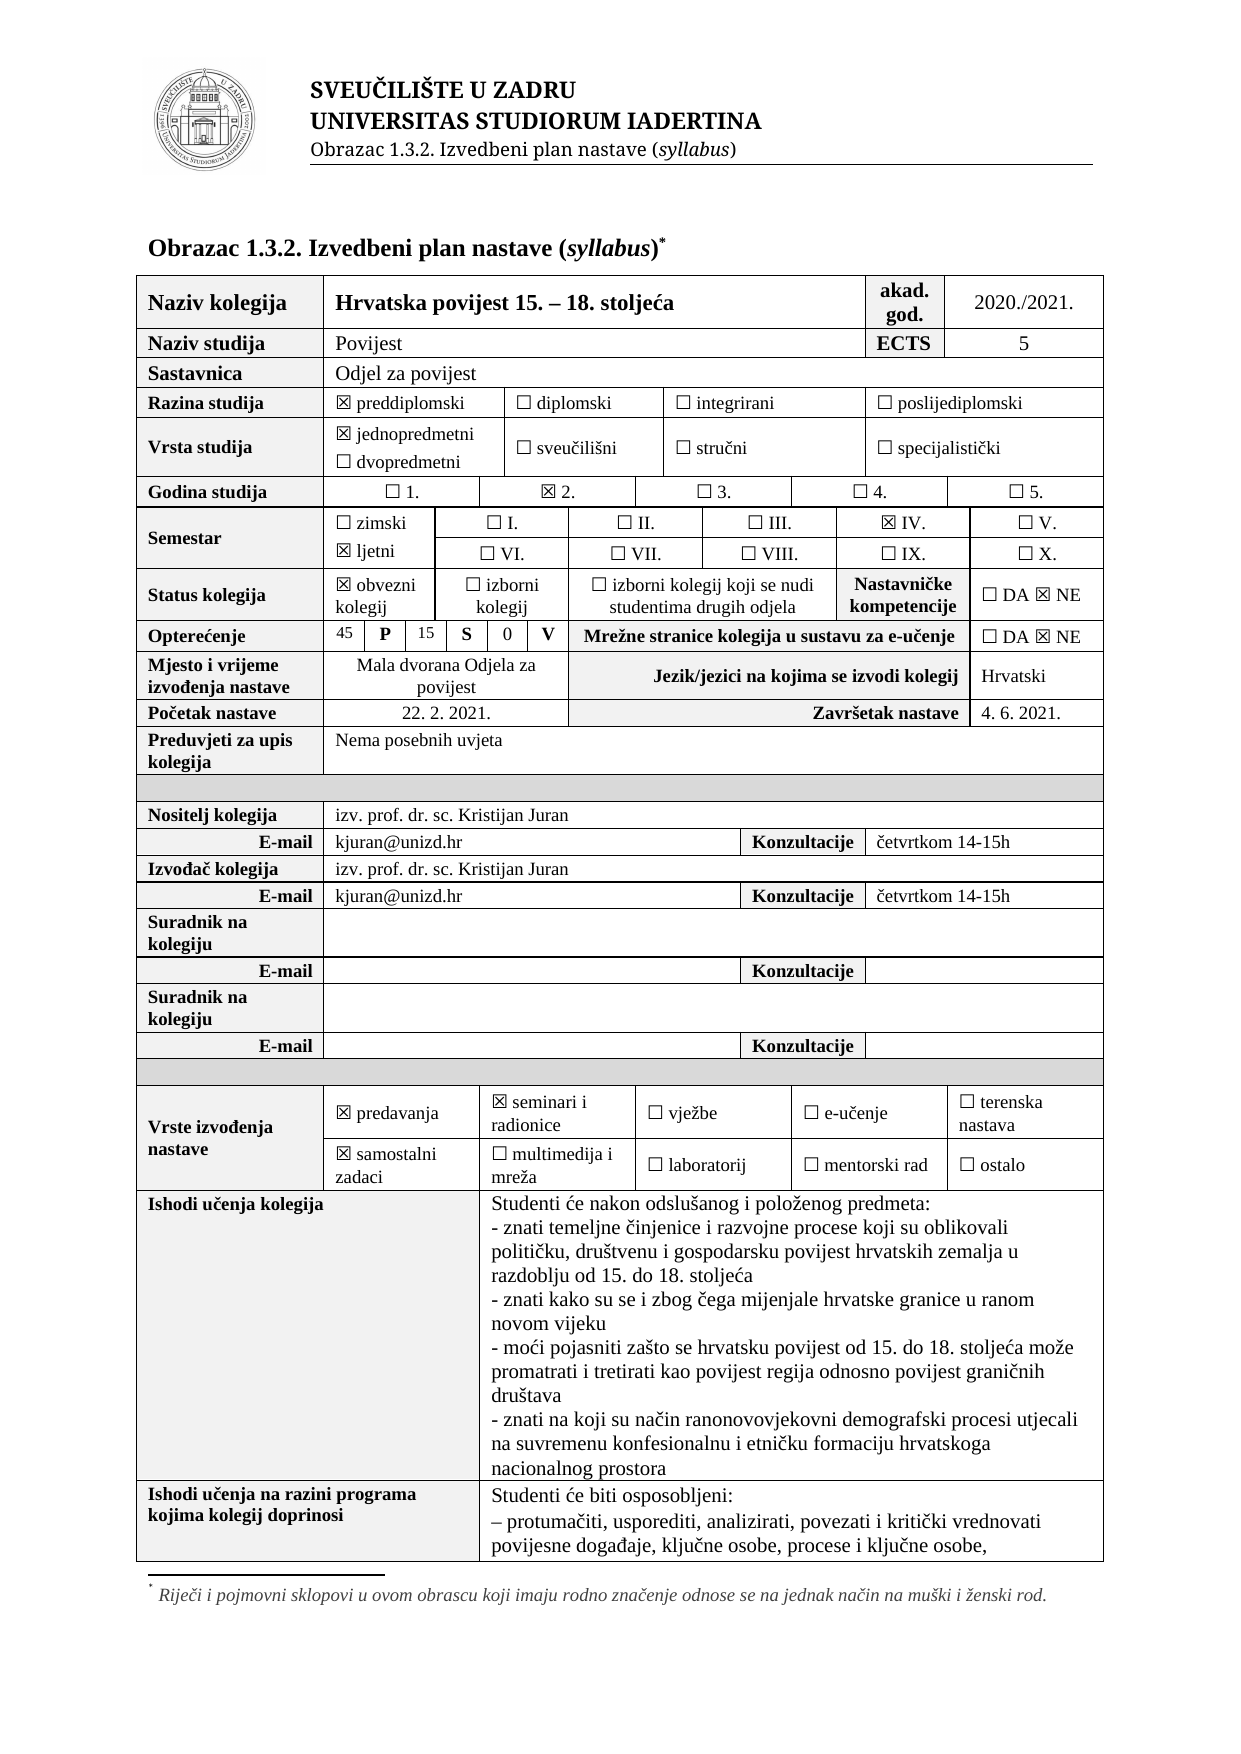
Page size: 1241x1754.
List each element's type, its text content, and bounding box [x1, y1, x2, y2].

table_cell Razina studija [137, 388, 323, 417]
table_cell DA NE [971, 569, 1103, 620]
table_cell Povijest [324, 329, 865, 357]
table_cell Status kolegija [137, 569, 323, 620]
table_cell terenska nastava [948, 1086, 1103, 1137]
table_cell samostalni zadaci [324, 1139, 479, 1190]
table_cell integrirani [664, 388, 865, 417]
table_cell Semestar [137, 508, 323, 568]
table_cell [324, 984, 1103, 1032]
table_cell Nastavničke kompetencije [837, 569, 969, 620]
table_cell sveučilišni [505, 418, 663, 476]
table_cell Završetak nastave [569, 700, 969, 726]
table_cell Konzultacije [741, 829, 865, 854]
table_cell diplomski [505, 388, 663, 417]
table_cell Suradnik na kolegiju [137, 909, 323, 956]
table_cell [137, 775, 1103, 801]
table_cell obvezni kolegij [324, 569, 434, 620]
table_cell [866, 1033, 1103, 1058]
table_cell 4. 6. 2021. [971, 700, 1103, 726]
table_cell četvrtkom 14-15h [866, 829, 1103, 854]
table_cell IV. [837, 508, 969, 537]
table_cell specijalistički [866, 418, 1103, 476]
table_cell [324, 909, 1103, 956]
table_cell Preduvjeti za upis kolegija [137, 727, 323, 774]
table_cell Opterećenje [137, 621, 323, 651]
table_cell I. [436, 508, 568, 537]
table_cell vježbe [636, 1086, 791, 1137]
table_cell Hrvatski [971, 652, 1103, 699]
table_cell Konzultacije [741, 958, 865, 983]
table_cell 15 [406, 621, 446, 651]
table_cell ostalo [948, 1139, 1103, 1190]
table_header akad. god. [866, 276, 944, 328]
table_cell VIII. [703, 538, 836, 568]
table_cell Mjesto i vrijeme izvođenja nastave [137, 652, 323, 699]
table_cell II. [569, 508, 702, 537]
table_cell multimedija i mreža [480, 1139, 635, 1190]
table_cell X. [971, 538, 1103, 568]
table_cell E-mail [137, 1033, 323, 1058]
table_cell zimski ljetni [324, 508, 434, 568]
table_cell P [365, 621, 405, 651]
table_cell Vrsta studija [137, 418, 323, 476]
table_cell Početak nastave [137, 700, 323, 726]
table_cell S [447, 621, 487, 651]
table_cell VI. [436, 538, 568, 568]
table_cell Mala dvorana Odjela za povijest [324, 652, 568, 699]
table_cell Ishodi učenja kolegija [137, 1191, 479, 1479]
table_cell 5. [948, 477, 1103, 506]
table_header Hrvatska povijest 15. – 18. stoljeća [324, 276, 865, 328]
table_cell predavanja [324, 1086, 479, 1137]
table_cell Izvođač kolegija [137, 856, 323, 881]
table_cell [866, 958, 1103, 983]
table_cell [137, 1059, 1103, 1085]
table_cell 1. [324, 477, 479, 506]
table_cell 3. [636, 477, 791, 506]
table_cell V. [971, 508, 1103, 537]
table_cell laboratorij [636, 1139, 791, 1190]
table_cell Mrežne stranice kolegija u sustavu za e-učenje [569, 621, 969, 651]
table_cell E-mail [137, 829, 323, 854]
table_cell Nositelj kolegija [137, 802, 323, 828]
table_cell III. [703, 508, 836, 537]
table_cell izborni kolegij [436, 569, 568, 620]
table_cell Nema posebnih uvjeta [324, 727, 1103, 774]
table_cell [324, 1033, 740, 1058]
table_cell Sastavnica [137, 358, 323, 387]
table_cell Suradnik na kolegiju [137, 984, 323, 1032]
table_header Naziv kolegija [137, 276, 323, 328]
table_cell E-mail [137, 958, 323, 983]
table_cell izborni kolegij koji se nudi studentima drugih odjela [569, 569, 836, 620]
table_cell 5 [945, 329, 1103, 357]
table_cell kjuran@unizd.hr [324, 883, 740, 908]
table_cell preddiplomski [324, 388, 504, 417]
table_cell 4. [792, 477, 947, 506]
table_cell ECTS [866, 329, 944, 357]
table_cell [480, 1481, 1103, 1561]
table_cell 45 [324, 621, 364, 651]
table_cell stručni [664, 418, 865, 476]
table_cell Vrste izvođenja nastave [137, 1086, 323, 1190]
table_cell 0 [488, 621, 527, 651]
table_cell seminari i radionice [480, 1086, 635, 1137]
table_cell Naziv studija [137, 329, 323, 357]
table_header 2020./2021. [945, 276, 1103, 328]
table_cell Odjel za povijest [324, 358, 1103, 387]
table_cell 22. 2. 2021. [324, 700, 568, 726]
text Obrazac 1.3.2. Izvedbeni plan nastave (syllabus)* [148, 233, 1093, 262]
table_cell IX. [837, 538, 969, 568]
table_cell jednopredmetni dvopredmetni [324, 418, 504, 476]
table_cell poslijediplomski [866, 388, 1103, 417]
table_cell četvrtkom 14-15h [866, 883, 1103, 908]
table_cell mentorski rad [792, 1139, 947, 1190]
table_cell izv. prof. dr. sc. Kristijan Juran [324, 856, 1103, 881]
table_cell e-učenje [792, 1086, 947, 1137]
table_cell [137, 1481, 479, 1561]
table_cell izv. prof. dr. sc. Kristijan Juran [324, 802, 1103, 828]
table_cell [324, 958, 740, 983]
table_cell Studenti će nakon odslušanog i položenog predmeta: - znati temeljne činjenice i razvojne procese koji su oblikovali političku, društvenu i gospodarsku povijest hrvatskih zemalja u razdoblju od 15. do 18. stoljeća - znati kako su se i zbog čega mijenjale hrvatske granice u ranom novom vijeku - moći pojasniti zašto se hrvatsku povijest od 15. do 18. stoljeća može promatrati i tretirati kao povijest regija odnosno povijest graničnih društava - znati na koji su način ranonovovjekovni demografski procesi utjecali na suvremenu konfesionalnu i etničku formaciju hrvatskoga nacionalnog prostora [480, 1191, 1103, 1479]
table_cell E-mail [137, 883, 323, 908]
table_cell 2. [480, 477, 635, 506]
table_cell V [528, 621, 568, 651]
table_cell kjuran@unizd.hr [324, 829, 740, 854]
table_cell VII. [569, 538, 702, 568]
table_cell Godina studija [137, 477, 323, 506]
table_cell Jezik/jezici na kojima se izvodi kolegij [569, 652, 969, 699]
table_cell Konzultacije [741, 883, 865, 908]
table_cell Konzultacije [741, 1033, 865, 1058]
table_cell DA NE [971, 621, 1103, 651]
